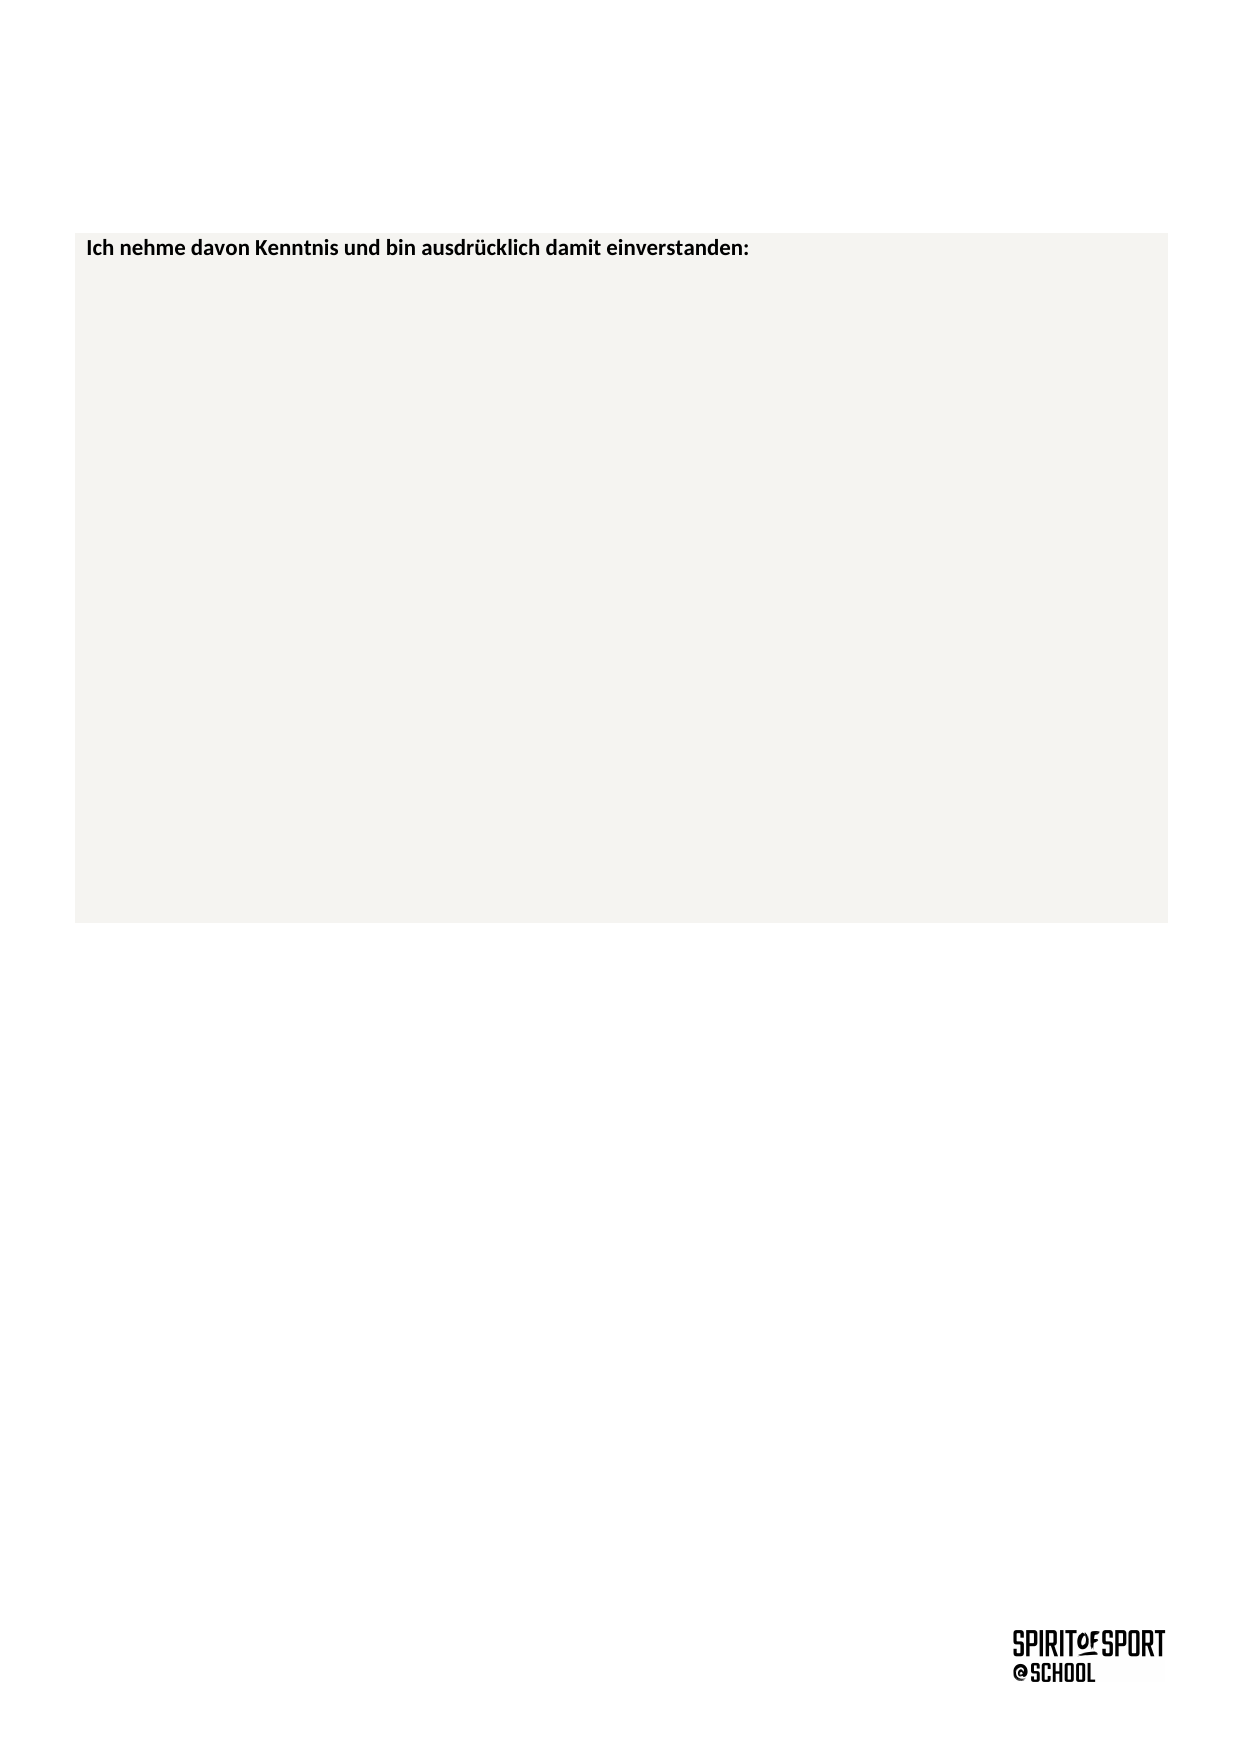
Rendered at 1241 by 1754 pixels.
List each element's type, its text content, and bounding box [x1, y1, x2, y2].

table_cell Ich nehme davon Kenntnis und bin ausdrücklich damit einverstanden: [75, 233, 1168, 923]
picture [1013, 1630, 1166, 1682]
